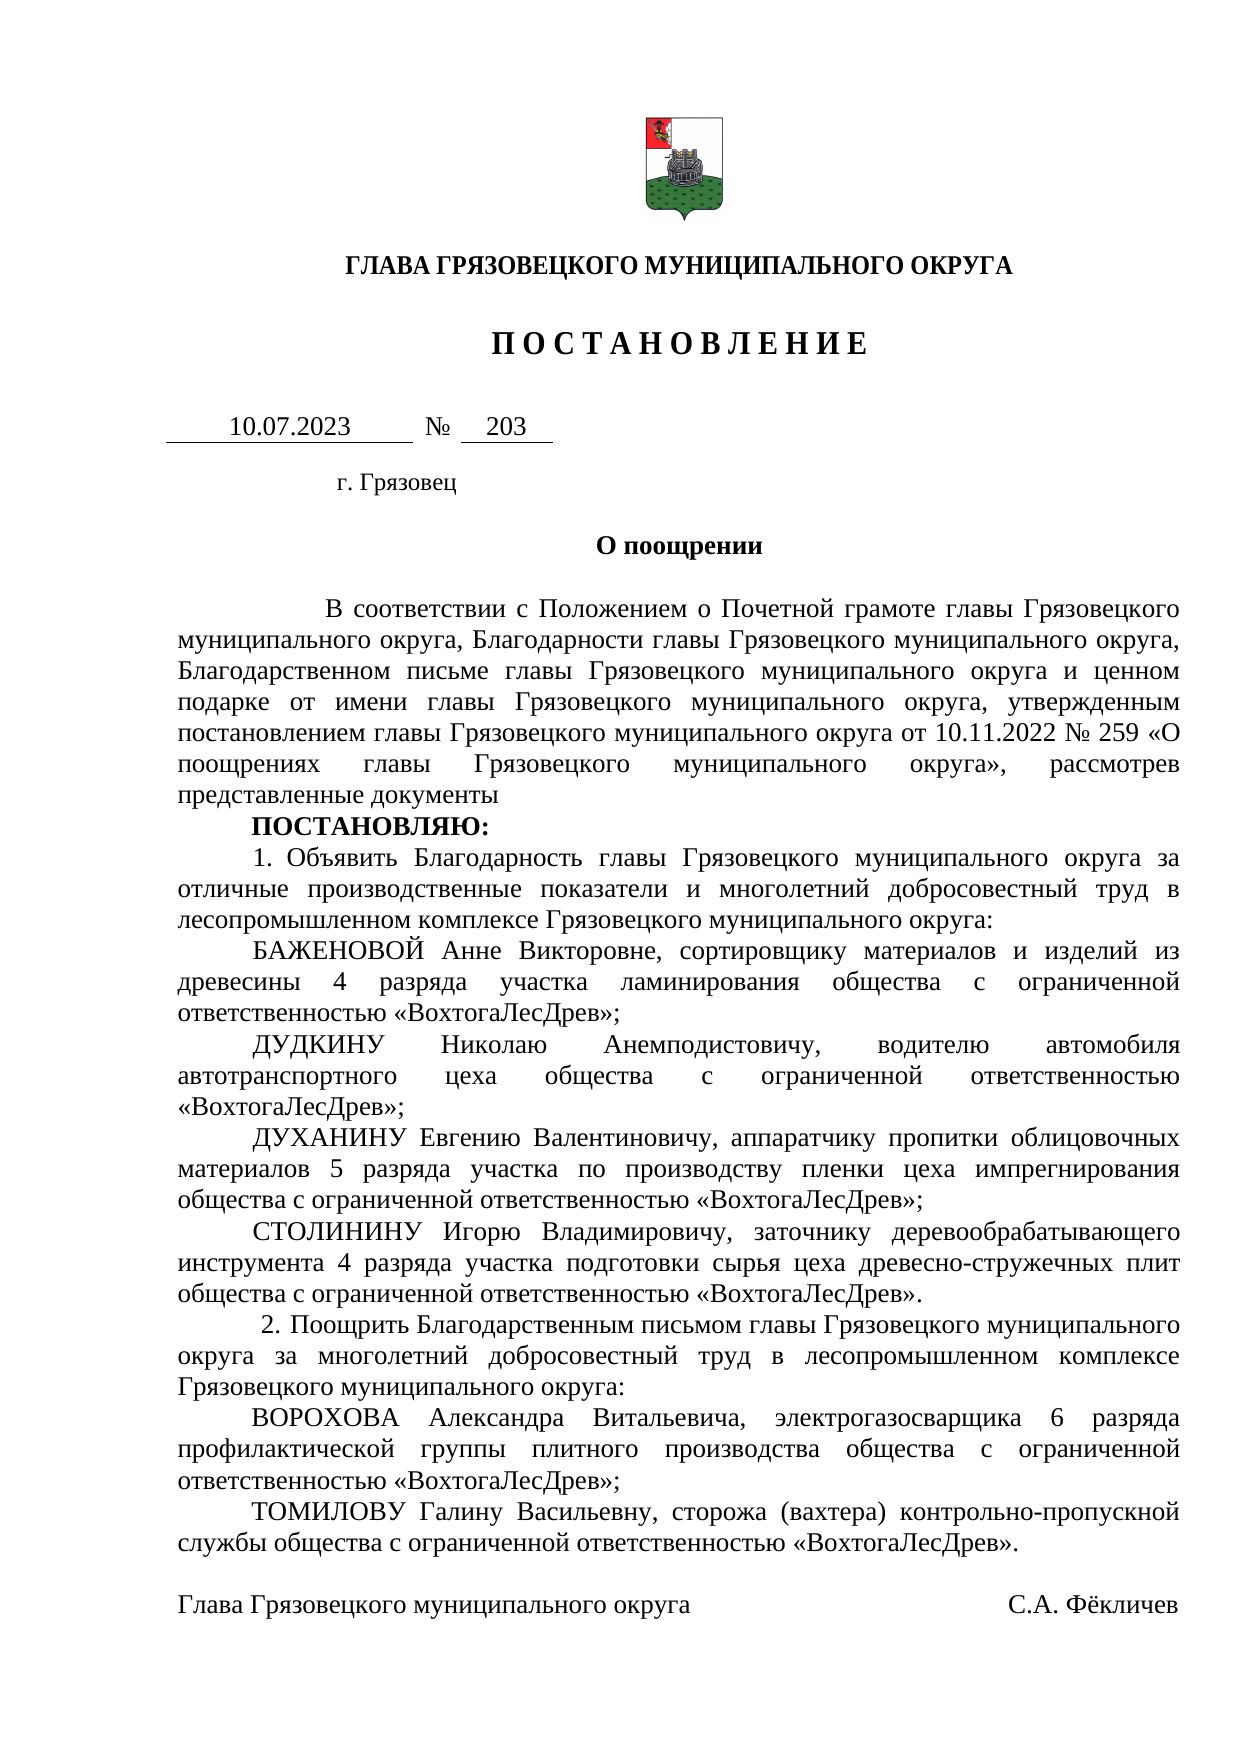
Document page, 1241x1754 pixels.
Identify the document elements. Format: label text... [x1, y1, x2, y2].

text В соответствии с Положением о Почетной грамоте главы Грязовецкого муниципального округа, Благодарности главы Грязовецкого муниципального округа, Благодарственном письме главы Грязовецкого муниципального округа и ценном подарке от имени главы Грязовецкого муниципального округа, утвержденным постановлением главы Грязовецкого муниципального округа от 10.11.2022 № 259 «О поощрениях главы Грязовецкого муниципального округа», рассмотрев представленные документы [177, 592, 1181, 810]
list Поощрить Благодарственным письмом главы Грязовецкого муниципального округа за многолетний добросовестный труд в лесопромышленном комплексе Грязовецкого муниципального округа: [177, 1308, 1181, 1401]
subtitle П О С Т А Н О В Л Е Н И Е [177, 323, 1181, 362]
text Глава Грязовецкого муниципального округа С.А. Фёкличев [177, 1588, 1181, 1619]
text О поощрении [177, 529, 1181, 561]
text ПОСТАНОВЛЯЮ: [177, 810, 1181, 841]
text СТОЛИНИНУ Игорю Владимировичу, заточнику деревообрабатывающего инструмента 4 разряда участка подготовки сырья цеха древесно-стружечных плит общества с ограниченной ответственностью «ВохтогаЛесДрев». [177, 1214, 1181, 1308]
text г. Грязовец [177, 467, 1181, 496]
table_header № [413, 410, 461, 442]
subtitle ГЛАВА ГРЯЗОВЕЦКОГО МУНИЦИПАЛЬНОГО ОКРУГА [177, 249, 1181, 280]
text ВОРОХОВА Александра Витальевича, электрогазосварщика 6 разряда профилактической группы плитного производства общества с ограниченной ответственностью «ВохтогаЛесДрев»; [177, 1401, 1181, 1495]
text ДУХАНИНУ Евгению Валентиновичу, аппаратчику пропитки облицовочных материалов 5 разряда участка по производству пленки цеха импрегнирования общества с ограниченной ответственностью «ВохтогаЛесДрев»; [177, 1121, 1181, 1214]
picture [644, 117, 724, 221]
table_header 203 [461, 410, 553, 442]
table_header 10.07.2023 [166, 410, 413, 442]
text ДУДКИНУ Николаю Анемподистовичу, водителю автомобиля автотранспортного цеха общества с ограниченной ответственностью «ВохтогаЛесДрев»; [177, 1028, 1181, 1121]
list Объявить Благодарность главы Грязовецкого муниципального округа за отличные производственные показатели и многолетний добросовестный труд в лесопромышленном комплексе Грязовецкого муниципального округа: [177, 841, 1181, 934]
text ТОМИЛОВУ Галину Васильевну, сторожа (вахтера) контрольно-пропускной службы общества с ограниченной ответственностью «ВохтогаЛесДрев». [177, 1495, 1181, 1557]
text БАЖЕНОВОЙ Анне Викторовне, сортировщику материалов и изделий из древесины 4 разряда участка ламинирования общества с ограниченной ответственностью «ВохтогаЛесДрев»; [177, 934, 1181, 1028]
